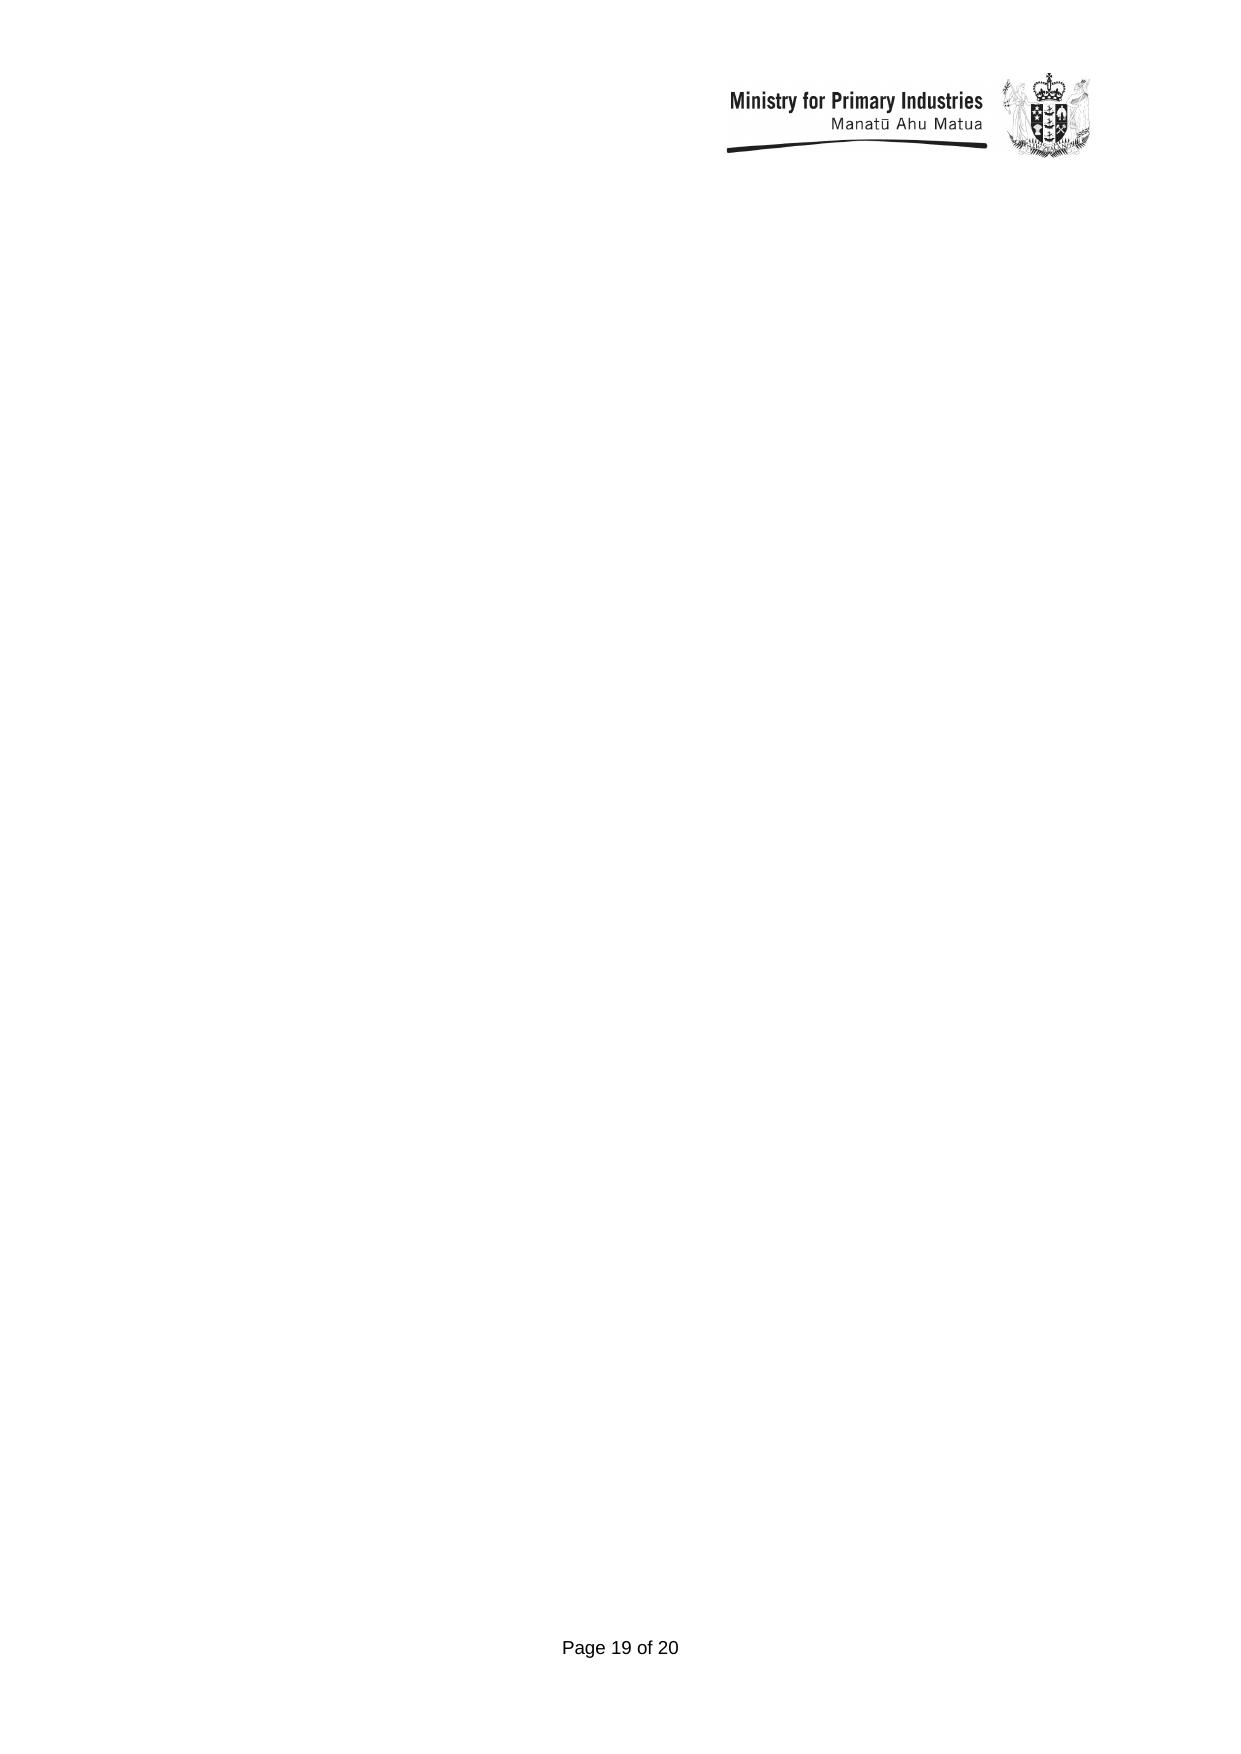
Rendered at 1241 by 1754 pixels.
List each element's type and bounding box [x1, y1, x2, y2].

picture [726, 73, 1091, 158]
